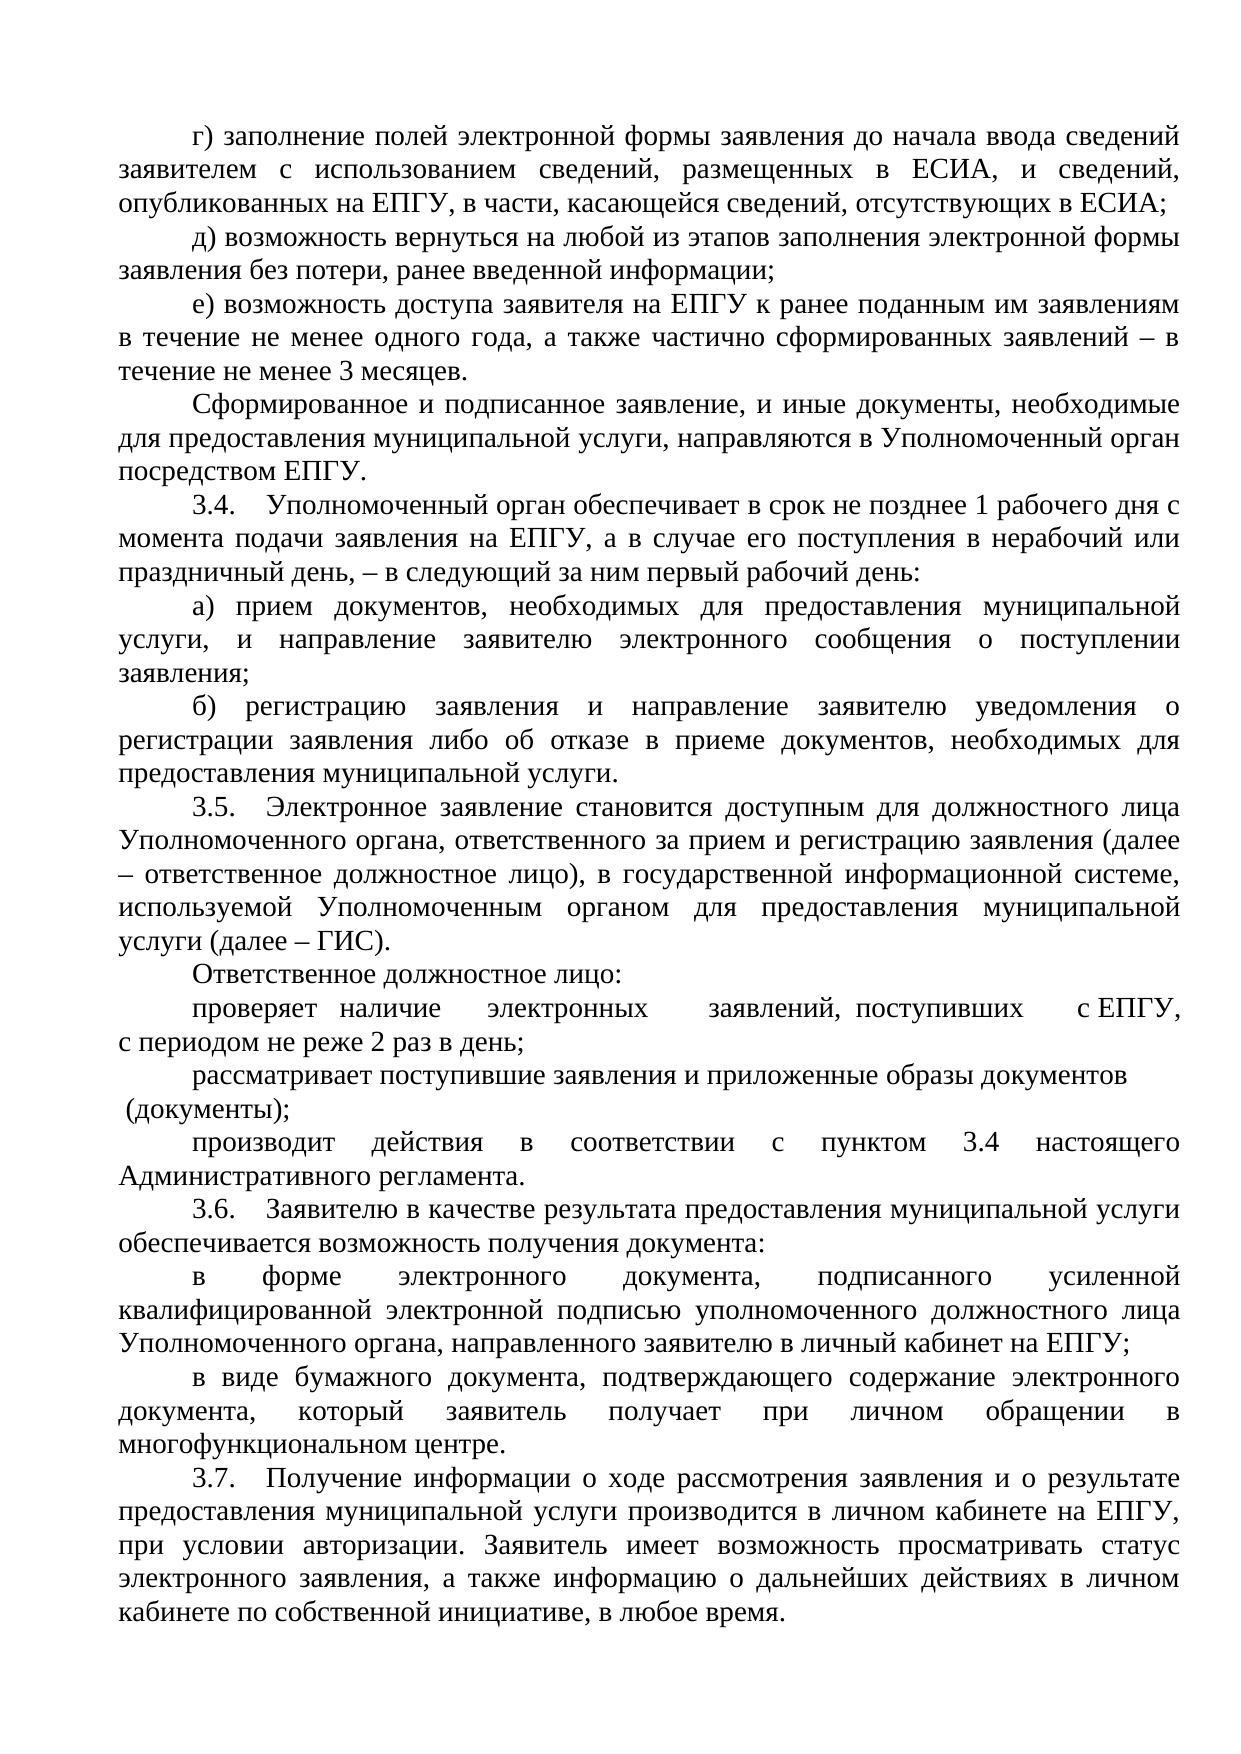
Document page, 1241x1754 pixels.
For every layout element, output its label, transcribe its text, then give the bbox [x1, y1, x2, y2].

text Сформированное и подписанное заявление, и иные документы, необходимые для предоставления муниципальной услуги, направляются в Уполномоченный орган посредством ЕПГУ. [118, 386, 1181, 487]
text г) заполнение полей электронной формы заявления до начала ввода сведений заявителем с использованием сведений, размещенных в ЕСИА, и сведений, опубликованных на ЕПГУ, в части, касающейся сведений, отсутствующих в ЕСИА; [118, 118, 1181, 219]
text рассматривает поступившие заявления и приложенные образы документов [118, 1057, 1181, 1091]
text Ответственное должностное лицо: [118, 957, 1181, 990]
text проверяет наличие электронных заявлений, поступивших с ЕПГУ, с периодом не реже 2 раз в день; [118, 990, 1181, 1057]
text 3.6. Заявителю в качестве результата предоставления муниципальной услуги обеспечивается возможность получения документа: [118, 1191, 1181, 1258]
text (документы); [118, 1091, 1181, 1124]
text е) возможность доступа заявителя на ЕПГУ к ранее поданным им заявлениям в течение не менее одного года, а также частично сформированных заявлений – в течение не менее 3 месяцев. [118, 286, 1181, 386]
text производит действия в соответствии с пунктом 3.4 настоящего Административного регламента. [118, 1124, 1181, 1191]
text д) возможность вернуться на любой из этапов заполнения электронной формы заявления без потери, ранее введенной информации; [118, 219, 1181, 286]
text 3.7. Получение информации о ходе рассмотрения заявления и о результате предоставления муниципальной услуги производится в личном кабинете на ЕПГУ, при условии авторизации. Заявитель имеет возможность просматривать статус электронного заявления, а также информацию о дальнейших действиях в личном кабинете по собственной инициативе, в любое время. [118, 1460, 1181, 1627]
text в форме электронного документа, подписанного усиленной квалифицированной электронной подписью уполномоченного должностного лица Уполномоченного органа, направленного заявителю в личный кабинет на ЕПГУ; [118, 1258, 1181, 1359]
text 3.5. Электронное заявление становится доступным для должностного лица Уполномоченного органа, ответственного за прием и регистрацию заявления (далее – ответственное должностное лицо), в государственной информационной системе, используемой Уполномоченным органом для предоставления муниципальной услуги (далее – ГИС). [118, 789, 1181, 957]
text 3.4. Уполномоченный орган обеспечивает в срок не позднее 1 рабочего дня с момента подачи заявления на ЕПГУ, а в случае его поступления в нерабочий или праздничный день, – в следующий за ним первый рабочий день: [118, 487, 1181, 588]
text б) регистрацию заявления и направление заявителю уведомления о регистрации заявления либо об отказе в приеме документов, необходимых для предоставления муниципальной услуги. [118, 688, 1181, 789]
text а) прием документов, необходимых для предоставления муниципальной услуги, и направление заявителю электронного сообщения о поступлении заявления; [118, 588, 1181, 688]
text в виде бумажного документа, подтверждающего содержание электронного документа, который заявитель получает при личном обращении в многофункциональном центре. [118, 1359, 1181, 1460]
